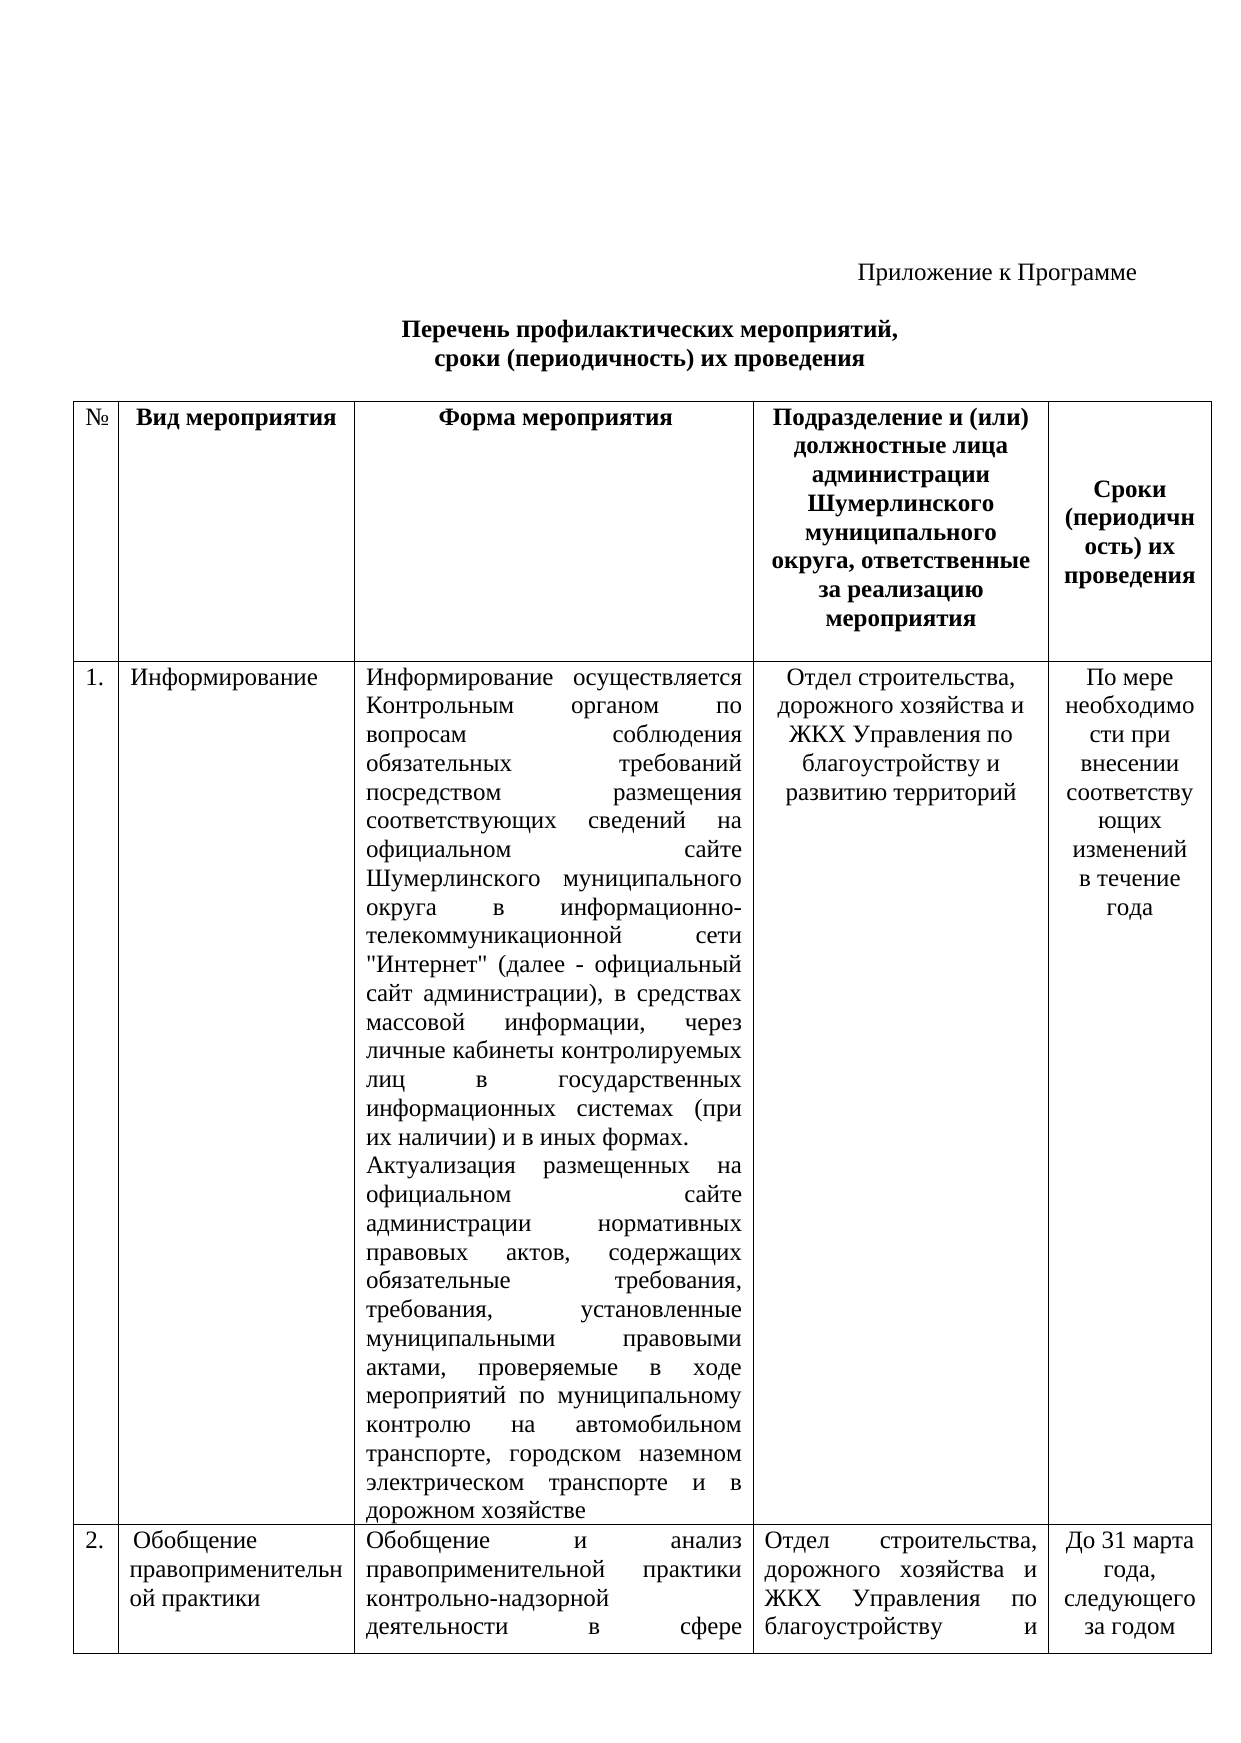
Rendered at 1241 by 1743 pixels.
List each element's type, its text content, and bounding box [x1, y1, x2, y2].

text Приложение к Программе [162, 257, 1137, 286]
text Перечень профилактических мероприятий, [162, 314, 1137, 343]
table_cell 2. [74, 1525, 118, 1653]
table_header Сроки (периодичность) их проведения [1049, 402, 1211, 661]
table_cell Информирование осуществляется Контрольным органом по вопросам соблюдения обязательных требований посредством размещения соответствующих сведений на официальном сайте Шумерлинского муниципального округа в информационно-телекоммуникационной сети "Интернет" (далее - официальный сайт администрации), в средствах массовой информации, через личные кабинеты контролируемых лиц в государственных информационных системах (при их наличии) и в иных формах. Актуализация размещенных на официальном сайте администрации нормативных правовых актов, содержащих обязательные требования, требования, установленные муниципальными правовыми актами, проверяемые в ходе мероприятий по муниципальному контролю на автомобильном транспорте, городском наземном электрическом транспорте и в дорожном хозяйстве [355, 662, 753, 1524]
table_cell По мере необходимости при внесении соответствующих изменений в течение года [1049, 662, 1211, 1524]
table_header № [74, 402, 118, 661]
table_header Форма мероприятия [355, 402, 753, 661]
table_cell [355, 1525, 753, 1653]
table_header Вид мероприятия [119, 402, 354, 661]
table_cell Информирование [119, 662, 354, 1524]
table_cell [754, 1525, 1048, 1653]
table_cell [1049, 1525, 1211, 1653]
text сроки (периодичность) их проведения [162, 343, 1137, 372]
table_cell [119, 1525, 354, 1653]
table_cell Отдел строительства, дорожного хозяйства и ЖКХ Управления по благоустройству и развитию территорий [754, 662, 1048, 1524]
table_cell 1. [74, 662, 118, 1524]
table_header Подразделение и (или) должностные лица администрации Шумерлинского муниципального округа, ответственные за реализацию мероприятия [754, 402, 1048, 661]
